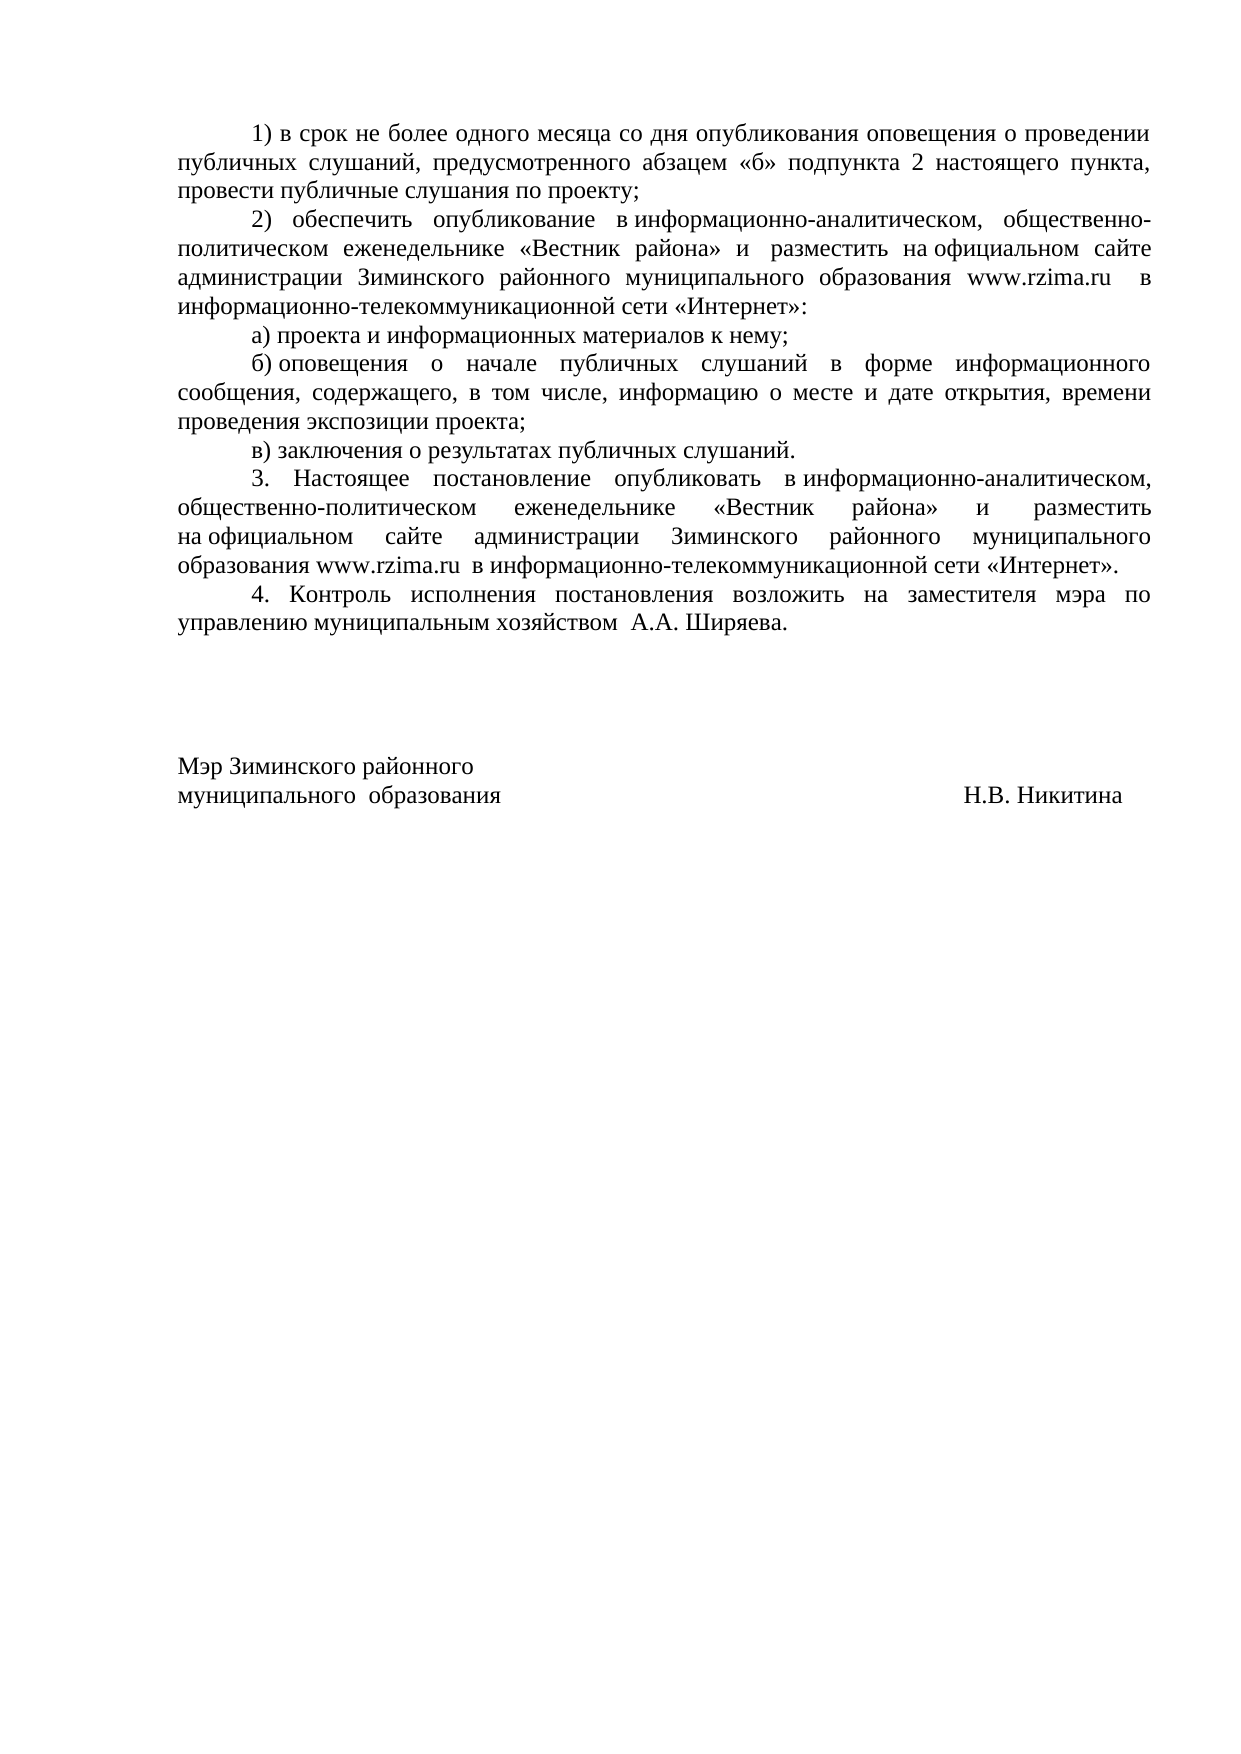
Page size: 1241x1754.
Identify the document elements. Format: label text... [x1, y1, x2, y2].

text 3. Настоящее постановление опубликовать в информационно-аналитическом, общественно-политическом еженедельнике «Вестник района» и разместить на официальном сайте администрации Зиминского районного муниципального образования www.rzima.ru в информационно-телекоммуникационной сети «Интернет». [177, 463, 1152, 579]
text а) проекта и информационных материалов к нему; [177, 320, 1152, 348]
text муниципального образования Н.В. Никитина [177, 780, 1152, 809]
text Мэр Зиминского районного [177, 751, 1152, 780]
text 2) обеспечить опубликование в информационно-аналитическом, общественно-политическом еженедельнике «Вестник района» и разместить на официальном сайте администрации Зиминского районного муниципального образования www.rzima.ru в информационно-телекоммуникационной сети «Интернет»: [177, 204, 1152, 320]
text 1) в срок не более одного месяца со дня опубликования оповещения о проведении публичных слушаний, предусмотренного абзацем «б» подпункта 2 настоящего пункта, провести публичные слушания по проекту; [177, 118, 1152, 204]
text в) заключения о результатах публичных слушаний. [177, 435, 1152, 463]
text б) оповещения о начале публичных слушаний в форме информационного сообщения, содержащего, в том числе, информацию о месте и дате открытия, времени проведения экспозиции проекта; [177, 348, 1152, 435]
text 4. Контроль исполнения постановления возложить на заместителя мэра по управлению муниципальным хозяйством А.А. Ширяева. [177, 579, 1152, 636]
